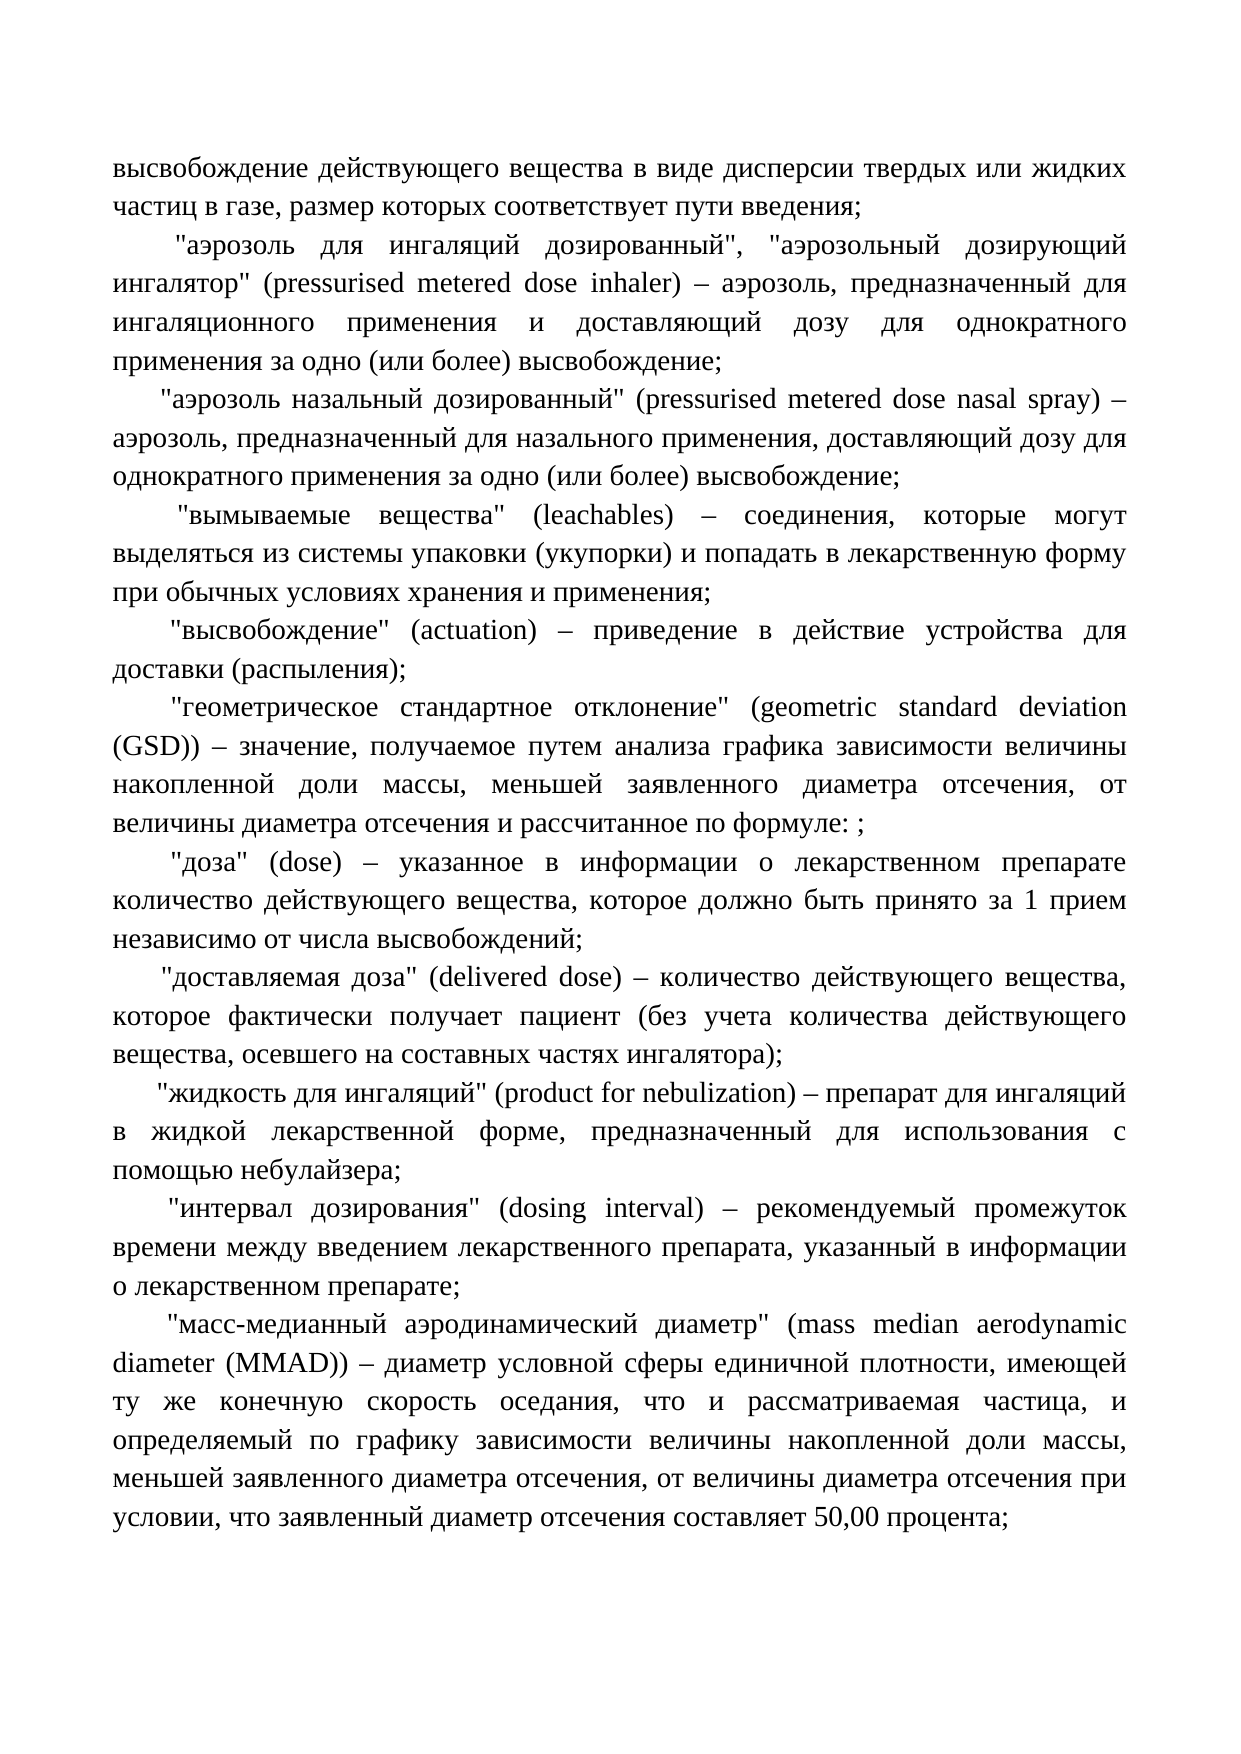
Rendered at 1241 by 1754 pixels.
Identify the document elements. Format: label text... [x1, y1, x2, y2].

text "высвобождение" (actuation) – приведение в действие устройства для доставки (распыления); [112, 612, 1128, 684]
text "интервал дозирования" (dosing interval) – рекомендуемый промежуток времени между введением лекарственного препарата, указанный в информации о лекарственном препарате; [112, 1191, 1128, 1301]
text "геометрическое стандартное отклонение" (geometric standard deviation (GSD)) – значение, получаемое путем анализа графика зависимости величины накопленной доли массы, меньшей заявленного диаметра отсечения, от величины диаметра отсечения и рассчитанное по формуле: ; [112, 689, 1128, 839]
text "аэрозоль для ингаляций дозированный", "аэрозольный дозирующий ингалятор" (pressurised metered dose inhaler) – аэрозоль, предназначенный для ингаляционного применения и доставляющий дозу для однократного применения за одно (или более) высвобождение; [112, 227, 1128, 376]
text "жидкость для ингаляций" (product for nebulization) – препарат для ингаляций в жидкой лекарственной форме, предназначенный для использования с помощью небулайзера; [112, 1075, 1128, 1186]
text "масс-медианный аэродинамический диаметр" (mass median aerodynamic diameter (MMAD)) – диаметр условной сферы единичной плотности, имеющей ту же конечную скорость оседания, что и рассматриваемая частица, и определяемый по графику зависимости величины накопленной доли массы, меньшей заявленного диаметра отсечения, от величины диаметра отсечения при условии, что заявленный диаметр отсечения составляет 50,00 процента; [112, 1306, 1128, 1532]
text "аэрозоль назальный дозированный" (pressurised metered dose nasal spray) – аэрозоль, предназначенный для назального применения, доставляющий дозу для однократного применения за одно (или более) высвобождение; [112, 381, 1128, 492]
text "доставляемая доза" (delivered dose) – количество действующего вещества, которое фактически получает пациент (без учета количества действующего вещества, осевшего на составных частях ингалятора); [112, 959, 1128, 1070]
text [112, 150, 1128, 222]
text "доза" (dose) – указанное в информации о лекарственном препарате количество действующего вещества, которое должно быть принято за 1 прием независимо от числа высвобождений; [112, 844, 1128, 954]
text "вымываемые вещества" (leachables) – соединения, которые могут выделяться из системы упаковки (укупорки) и попадать в лекарственную форму при обычных условиях хранения и применения; [112, 497, 1128, 607]
